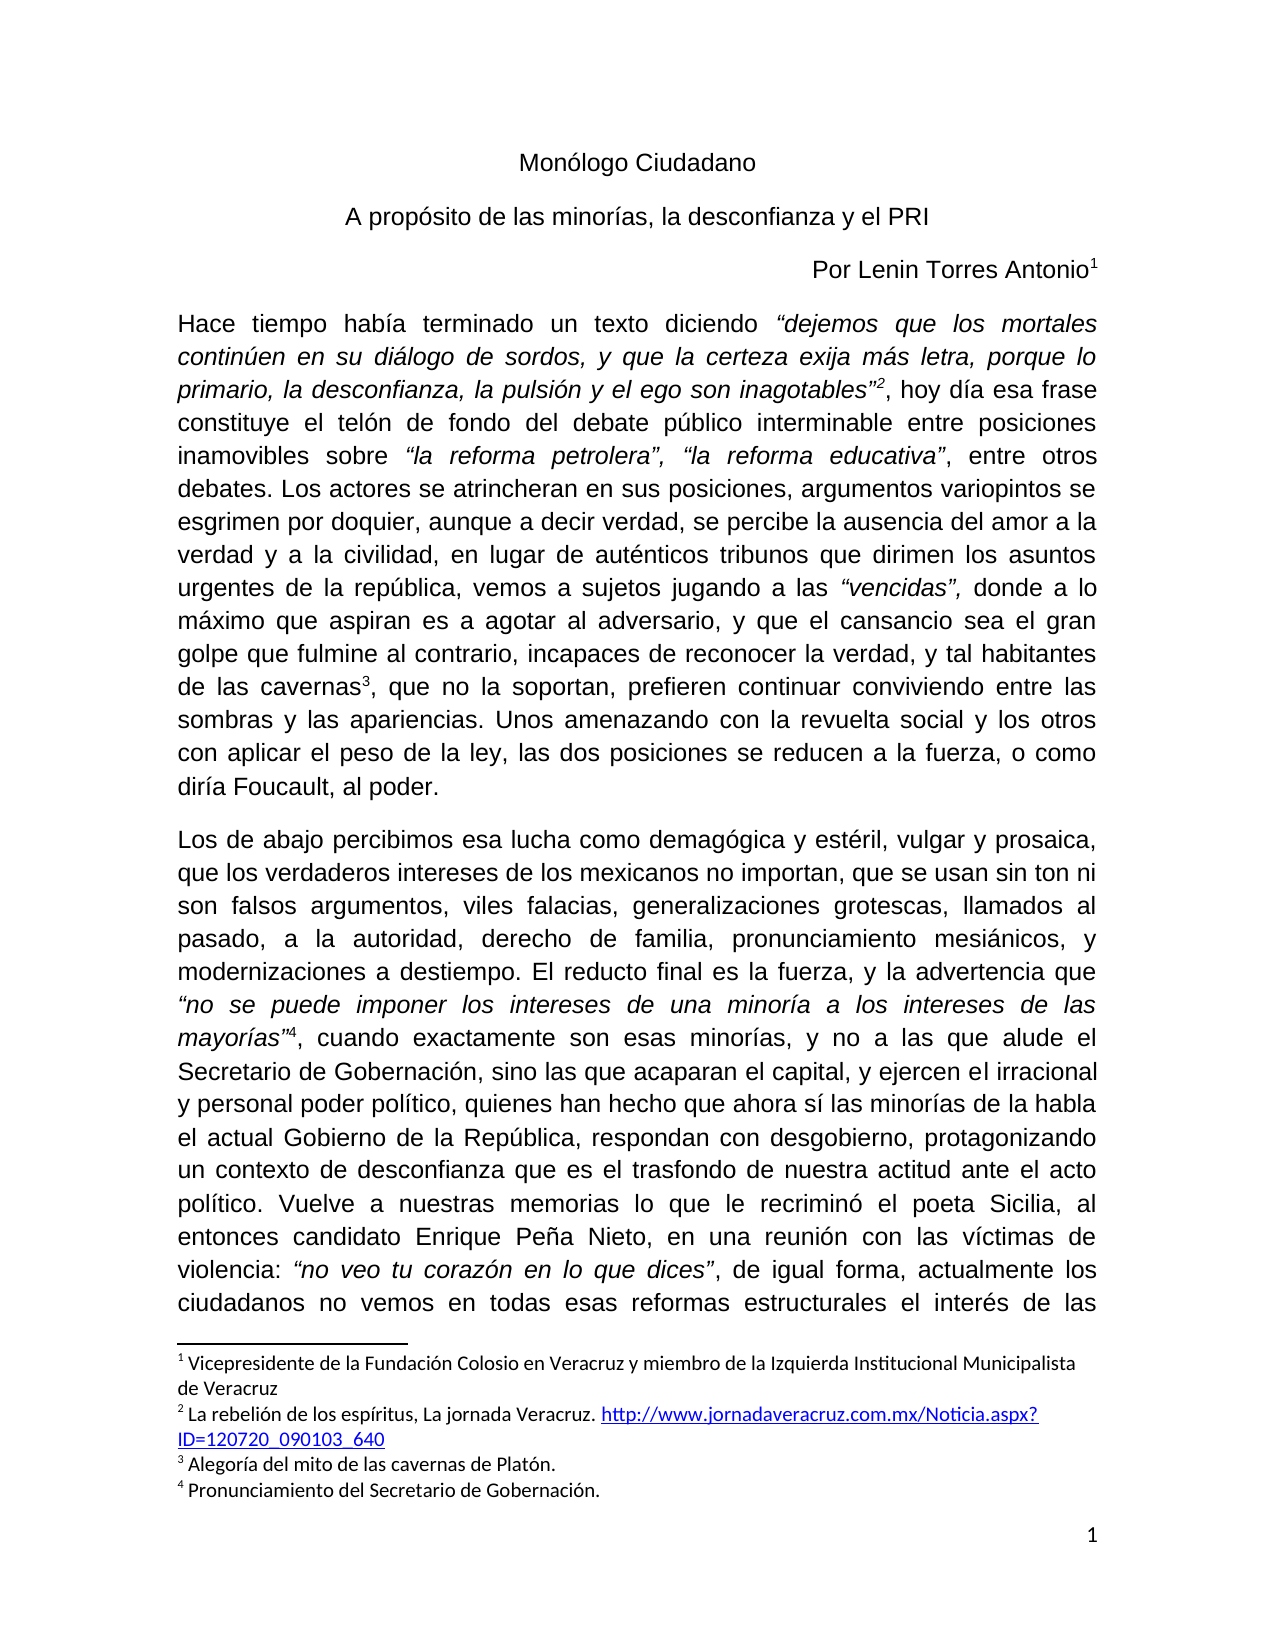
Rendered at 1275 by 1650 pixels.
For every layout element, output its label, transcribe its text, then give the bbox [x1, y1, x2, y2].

text Hace tiempo había terminado un texto diciendo “dejemos que los mortales continúen en su diálogo de sordos, y que la certeza exija más letra, porque lo primario, la desconfianza, la pulsión y el ego son inagotables”, hoy día esa frase constituye el telón de fondo del debate público interminable entre posiciones inamovibles sobre “la reforma petrolera”, “la reforma educativa”, entre otros debates. Los actores se atrincheran en sus posiciones, argumentos variopintos se esgrimen por doquier, aunque a decir verdad, se percibe la ausencia del amor a la verdad y a la civilidad, en lugar de auténticos tribunos que dirimen los asuntos urgentes de la república, vemos a sujetos jugando a las “vencidas”, donde a lo máximo que aspiran es a agotar al adversario, y que el cansancio sea el gran golpe que fulmine al contrario, incapaces de reconocer la verdad, y tal habitantes de las cavernas, que no la soportan, prefieren continuar conviviendo entre las sombras y las apariencias. Unos amenazando con la revuelta social y los otros con aplicar el peso de la ley, las dos posiciones se reducen a la fuerza, o como diría Foucault, al poder. [177, 309, 1098, 800]
text Monólogo Ciudadano [177, 148, 1098, 176]
text A propósito de las minorías, la desconfianza y el PRI [177, 201, 1098, 230]
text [177, 825, 1098, 1316]
text Por Lenin Torres Antonio [177, 255, 1098, 284]
